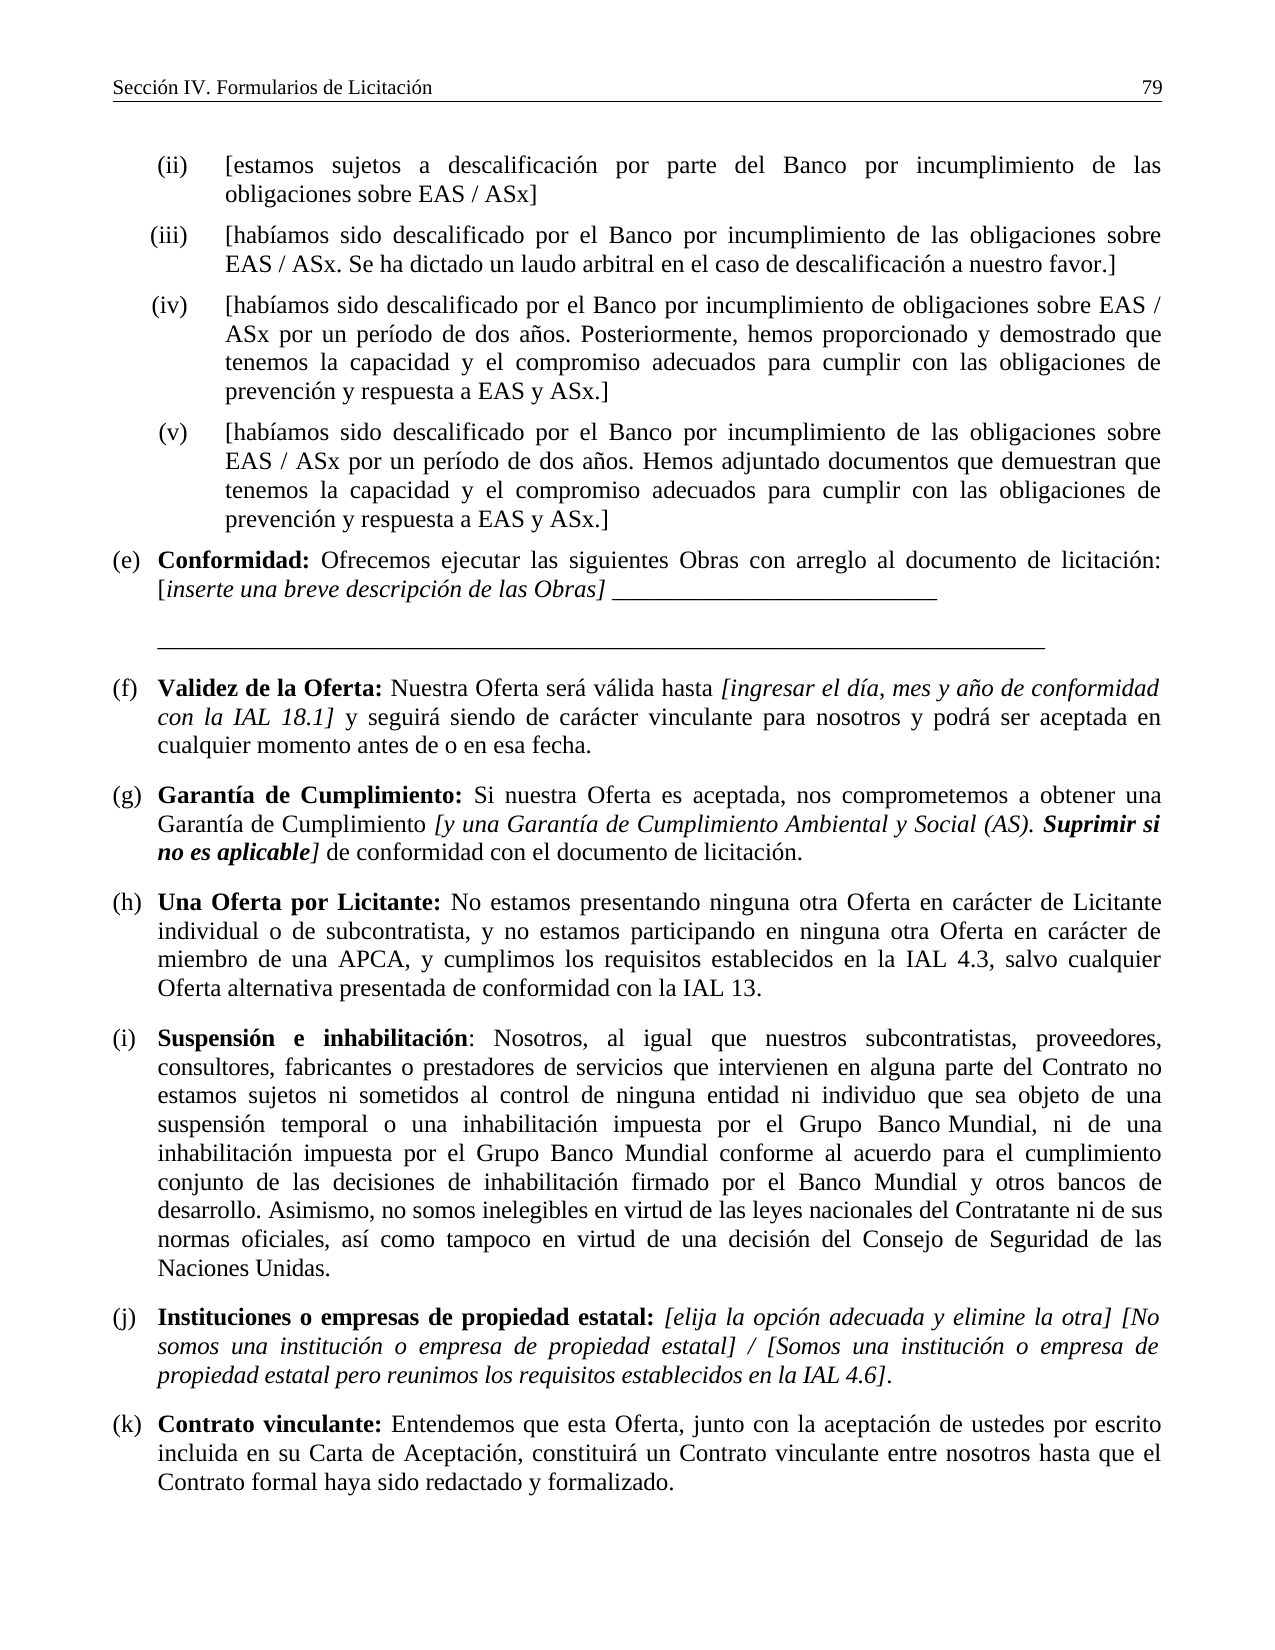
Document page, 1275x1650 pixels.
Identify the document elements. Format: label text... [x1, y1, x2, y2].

list Validez de la Oferta: Nuestra Oferta será válida hasta [ingresar el día, mes y año de conformidad con la IAL 18.1] y seguirá siendo de carácter vinculante para nosotros y podrá ser aceptada en cualquier momento antes de o en esa fecha. [112, 673, 1162, 759]
list Instituciones o empresas de propiedad estatal: [elija la opción adecuada y elimine la otra] [No somos una institución o empresa de propiedad estatal] / [Somos una institución o empresa de propiedad estatal pero reunimos los requisitos establecidos en la IAL 4.6]. [112, 1302, 1162, 1389]
list [estamos sujetos a descalificación por parte del Banco por incumplimiento de las obligaciones sobre EAS / ASx] [187, 150, 1162, 207]
list [habíamos sido descalificado por el Banco por incumplimiento de obligaciones sobre EAS / ASx por un período de dos años. Posteriormente, hemos proporcionado y demostrado que tenemos la capacidad y el compromiso adecuados para cumplir con las obligaciones de prevención y respuesta a EAS y ASx.] [187, 290, 1162, 405]
list Una Oferta por Licitante: No estamos presentando ninguna otra Oferta en carácter de Licitante individual o de subcontratista, y no estamos participando en ninguna otra Oferta en carácter de miembro de una APCA, y cumplimos los requisitos establecidos en la IAL 4.3, salvo cualquier Oferta alternativa presentada de conformidad con la IAL 13. [112, 887, 1162, 1002]
list Contrato vinculante: Entendemos que esta Oferta, junto con la aceptación de ustedes por escrito incluida en su Carta de Aceptación, constituirá un Contrato vinculante entre nosotros hasta que el Contrato formal haya sido redactado y formalizado. [112, 1409, 1162, 1496]
list Garantía de Cumplimiento: Si nuestra Oferta es aceptada, nos comprometemos a obtener una Garantía de Cumplimiento [y una Garantía de Cumplimiento Ambiental y Social (AS). Suprimir si no es aplicable] de conformidad con el documento de licitación. [112, 780, 1162, 866]
list [habíamos sido descalificado por el Banco por incumplimiento de las obligaciones sobre EAS / ASx. Se ha dictado un laudo arbitral en el caso de descalificación a nuestro favor.] [187, 220, 1162, 277]
text _______________________________________________________________________ [157, 623, 1162, 652]
list [habíamos sido descalificado por el Banco por incumplimiento de las obligaciones sobre EAS / ASx por un período de dos años. Hemos adjuntado documentos que demuestran que tenemos la capacidad y el compromiso adecuados para cumplir con las obligaciones de prevención y respuesta a EAS y ASx.] [187, 417, 1162, 532]
list Conformidad: Ofrecemos ejecutar las siguientes Obras con arreglo al documento de licitación: [inserte una breve descripción de las Obras] __________________________ [112, 545, 1162, 602]
list Suspensión e inhabilitación: Nosotros, al igual que nuestros subcontratistas, proveedores, consultores, fabricantes o prestadores de servicios que intervienen en alguna parte del Contrato no estamos sujetos ni sometidos al control de ninguna entidad ni individuo que sea objeto de una suspensión temporal o una inhabilitación impuesta por el Grupo Banco Mundial, ni de una inhabilitación impuesta por el Grupo Banco Mundial conforme al acuerdo para el cumplimiento conjunto de las decisiones de inhabilitación firmado por el Banco Mundial y otros bancos de desarrollo. Asimismo, no somos inelegibles en virtud de las leyes nacionales del Contratante ni de sus normas oficiales, así como tampoco en virtud de una decisión del Consejo de Seguridad de las Naciones Unidas. [112, 1023, 1162, 1282]
